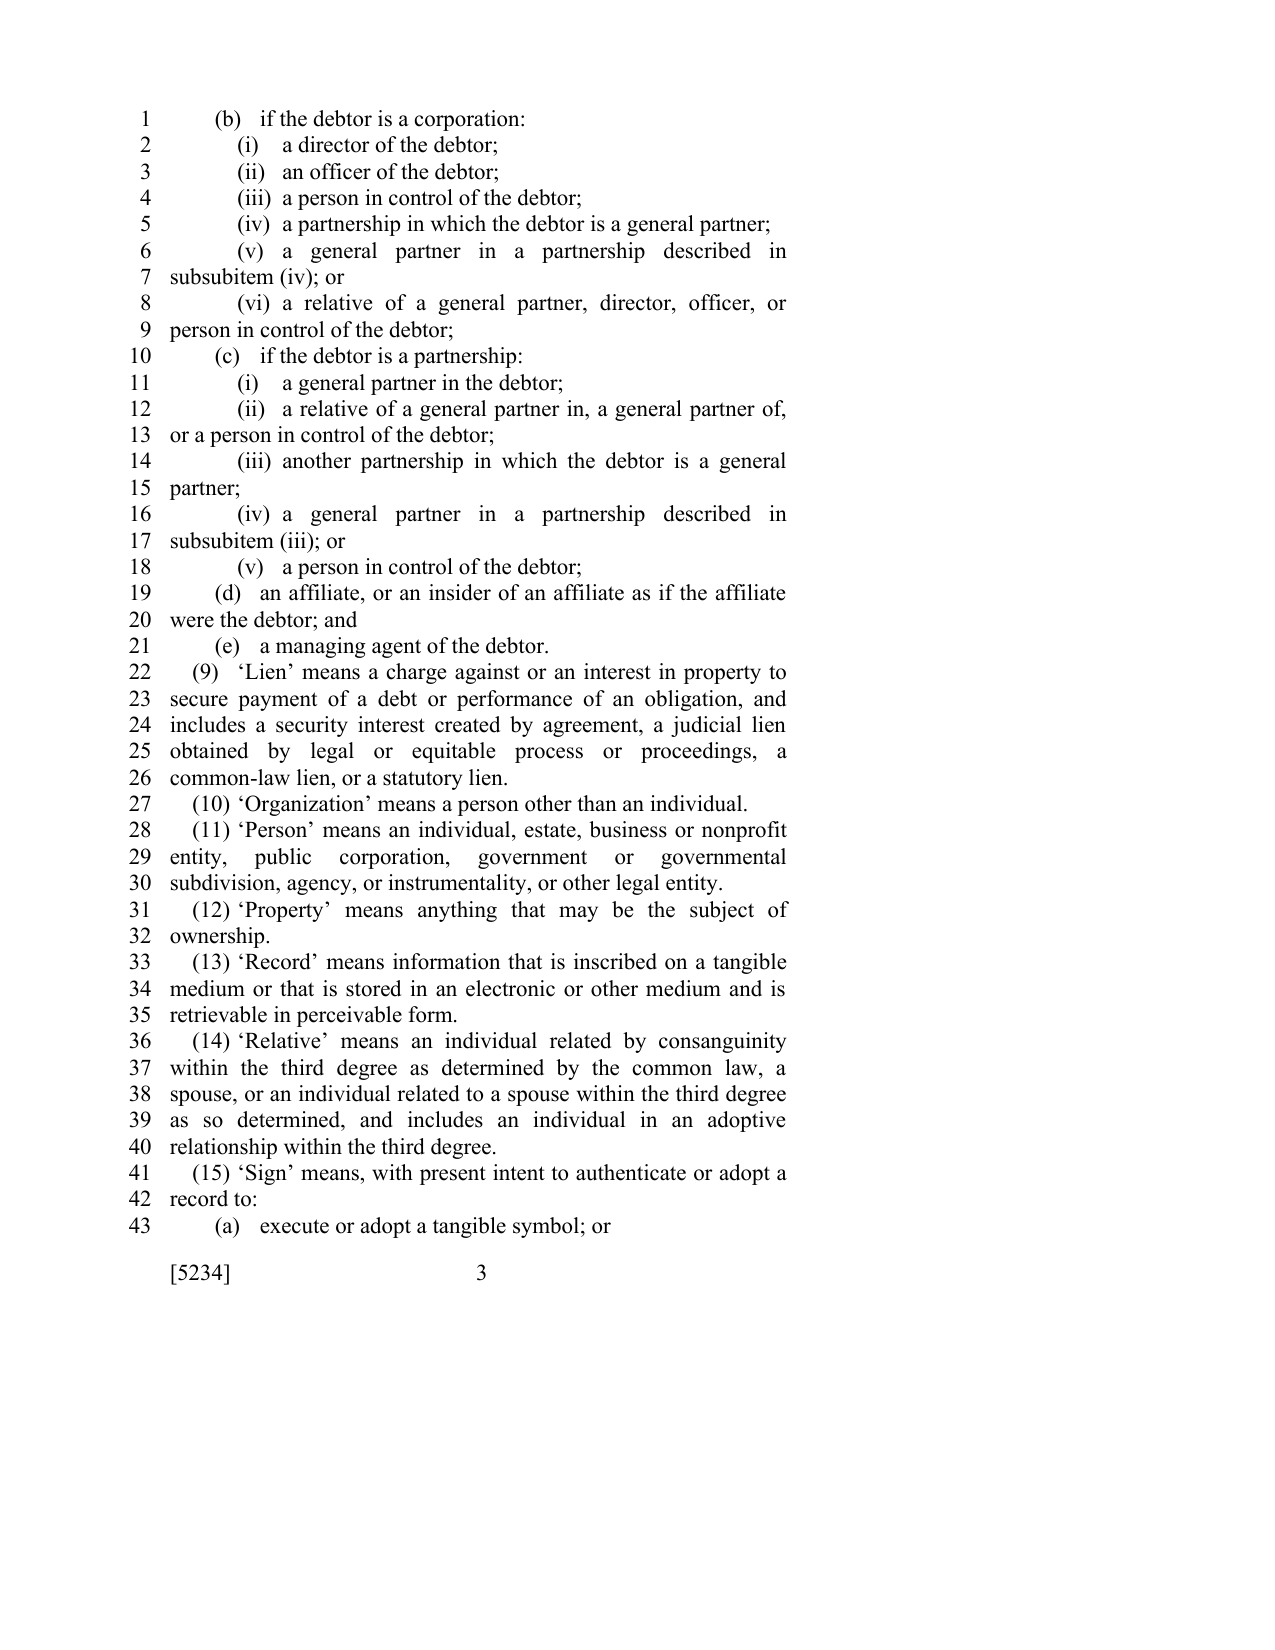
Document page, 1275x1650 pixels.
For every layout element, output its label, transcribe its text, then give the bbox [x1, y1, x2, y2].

text (i) a general partner in the debtor; [169, 368, 787, 395]
text (iv) a general partner in a partnership described in subsubitem (iii); or [169, 500, 787, 553]
text (iii) a person in control of the debtor; [169, 184, 787, 210]
text (14) ‘Relative’ means an individual related by consanguinity within the third degree as determined by the common law, a spouse, or an individual related to a spouse within the third degree as so determined, and includes an individual in an adoptive relationship within the third degree. [169, 1027, 787, 1159]
text (i) a director of the debtor; [169, 131, 787, 158]
text (13) ‘Record’ means information that is inscribed on a tangible medium or that is stored in an electronic or other medium and is retrievable in perceivable form. [169, 948, 787, 1027]
text (a) execute or adopt a tangible symbol; or [169, 1212, 787, 1238]
text (ii) an officer of the debtor; [169, 158, 787, 184]
text (9) ‘Lien’ means a charge against or an interest in property to secure payment of a debt or performance of an obligation, and includes a security interest created by agreement, a judicial lien obtained by legal or equitable process or proceedings, a common-law lien, or a statutory lien. [169, 658, 787, 790]
text (v) a general partner in a partnership described in subsubitem (iv); or [169, 237, 787, 289]
text (vi) a relative of a general partner, director, officer, or person in control of the debtor; [169, 289, 787, 342]
text (ii) a relative of a general partner in, a general partner of, or a person in control of the debtor; [169, 395, 787, 448]
text (c) if the debtor is a partnership: [169, 342, 787, 368]
text (v) a person in control of the debtor; [169, 553, 787, 579]
text (11) ‘Person’ means an individual, estate, business or nonprofit entity, public corporation, government or governmental subdivision, agency, or instrumentality, or other legal entity. [169, 817, 787, 896]
text (d) an affiliate, or an insider of an affiliate as if the affiliate were the debtor; and [169, 579, 787, 632]
text (iv) a partnership in which the debtor is a general partner; [169, 210, 787, 237]
text (15) ‘Sign’ means, with present intent to authenticate or adopt a record to: [169, 1159, 787, 1212]
text (b) if the debtor is a corporation: [169, 105, 787, 131]
text (e) a managing agent of the debtor. [169, 632, 787, 658]
text (iii) another partnership in which the debtor is a general partner; [169, 448, 787, 500]
text (12) ‘Property’ means anything that may be the subject of ownership. [169, 896, 787, 948]
text (10) ‘Organization’ means a person other than an individual. [169, 790, 787, 817]
